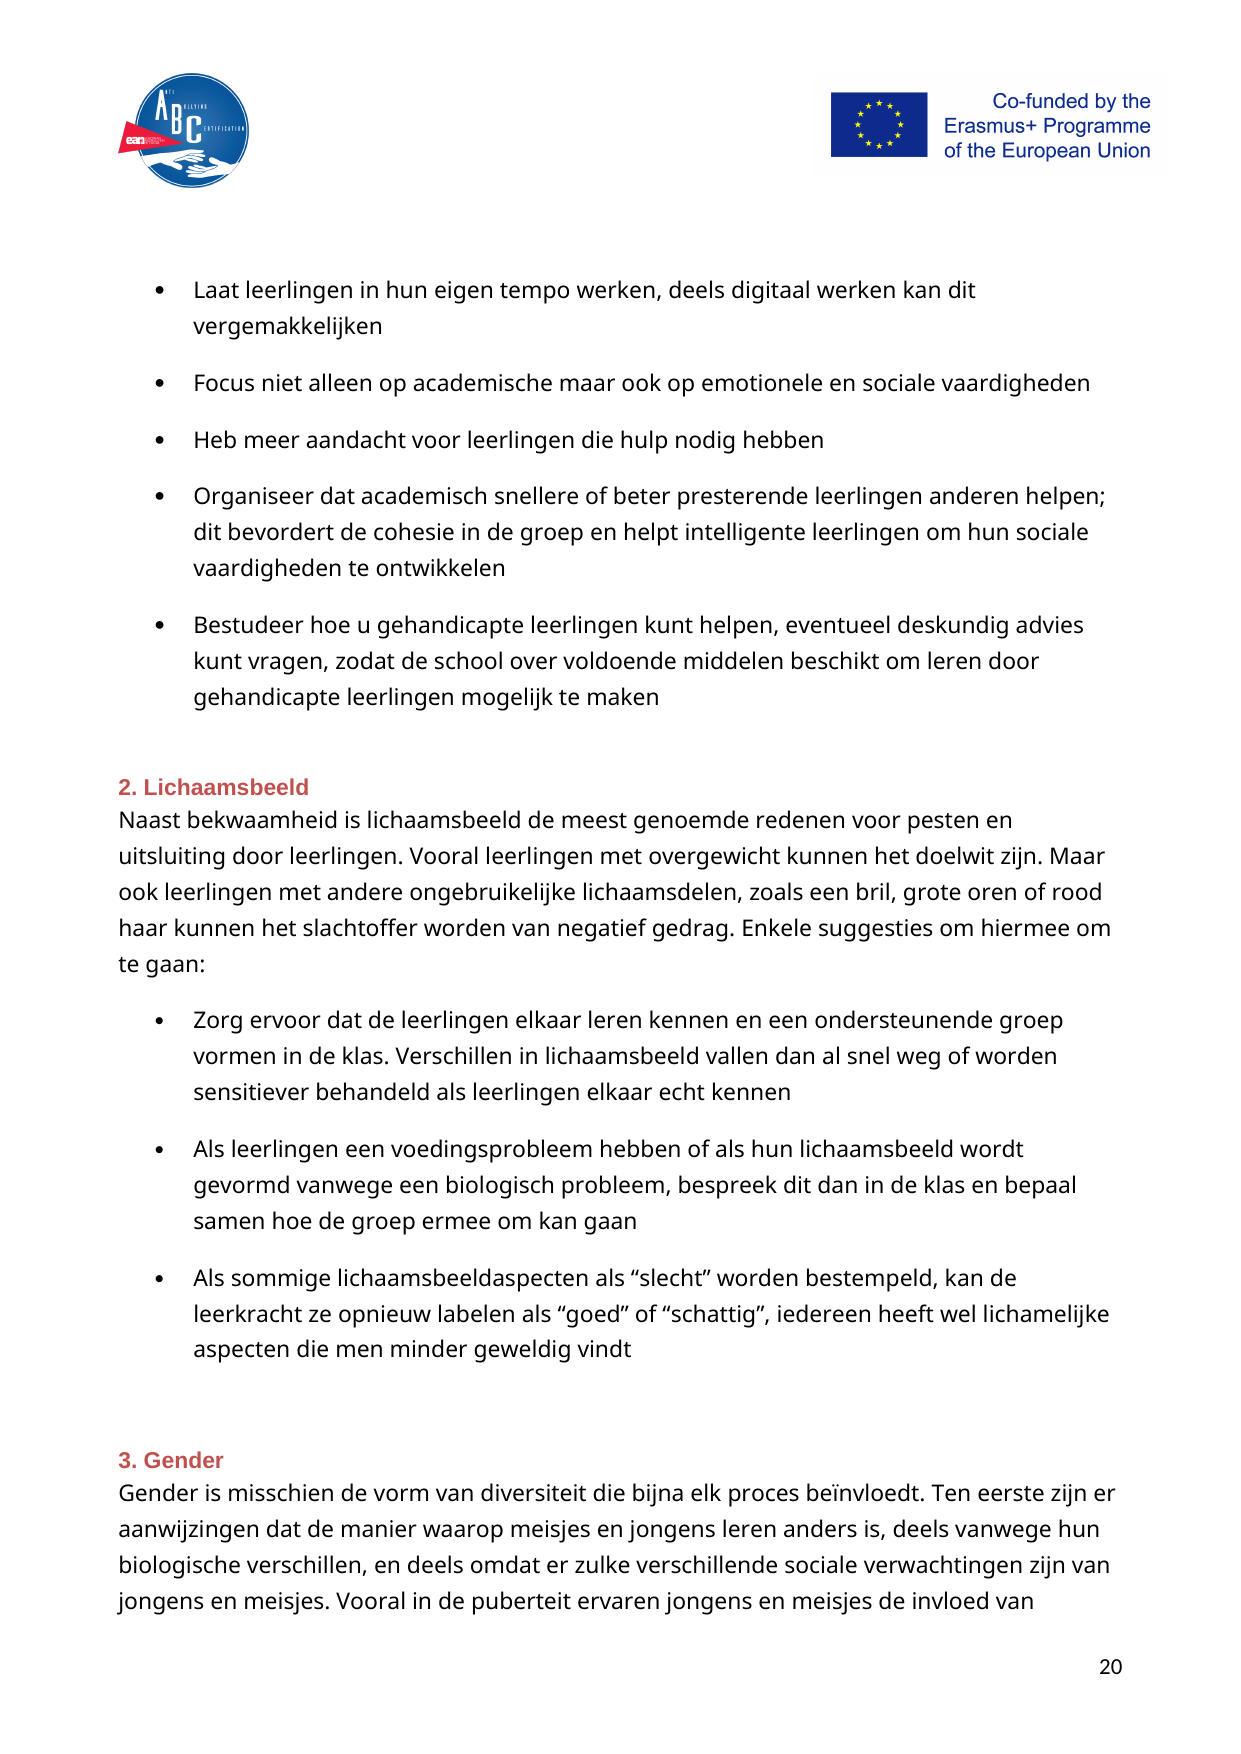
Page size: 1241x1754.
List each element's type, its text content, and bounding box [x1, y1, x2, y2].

list Als leerlingen een voedingsprobleem hebben of als hun lichaamsbeeld wordt gevormd vanwege een biologisch probleem, bespreek dit dan in de klas en bepaal samen hoe de groep ermee om kan gaan [156, 1133, 1122, 1236]
list Zorg ervoor dat de leerlingen elkaar leren kennen en een ondersteunende groep vormen in de klas. Verschillen in lichaamsbeeld vallen dan al snel weg of worden sensitiever behandeld als leerlingen elkaar echt kennen [156, 1004, 1122, 1107]
list Bestudeer hoe u gehandicapte leerlingen kunt helpen, eventueel deskundig advies kunt vragen, zodat de school over voldoende middelen beschikt om leren door gehandicapte leerlingen mogelijk te maken [156, 609, 1122, 748]
list Organiseer dat academisch snellere of beter presterende leerlingen anderen helpen; dit bevordert de cohesie in de groep en helpt intelligente leerlingen om hun sociale vaardigheden te ontwikkelen [156, 480, 1122, 583]
picture [811, 74, 1167, 176]
subtitle 3. Gender [118, 1447, 1122, 1473]
list Als sommige lichaamsbeeldaspecten als “slecht” worden bestempeld, kan de leerkracht ze opnieuw labelen als “goed” of “schattig”, iedereen heeft wel lichamelijke aspecten die men minder geweldig vindt [156, 1262, 1122, 1365]
list Heb meer aandacht voor leerlingen die hulp nodig hebben [156, 423, 1122, 455]
list Laat leerlingen in hun eigen tempo werken, deels digitaal werken kan dit vergemakkelijken [156, 274, 1122, 341]
list Focus niet alleen op academische maar ook op emotionele en sociale vaardigheden [156, 367, 1122, 398]
picture [118, 73, 250, 188]
text Naast bekwaamheid is lichaamsbeeld de meest genoemde redenen voor pesten en uitsluiting door leerlingen. Vooral leerlingen met overgewicht kunnen het doelwit zijn. Maar ook leerlingen met andere ongebruikelijke lichaamsdelen, zoals een bril, grote oren of rood haar kunnen het slachtoffer worden van negatief gedrag. Enkele suggesties om hiermee om te gaan: [118, 804, 1122, 979]
subtitle 2. Lichaamsbeeld [118, 773, 1122, 800]
